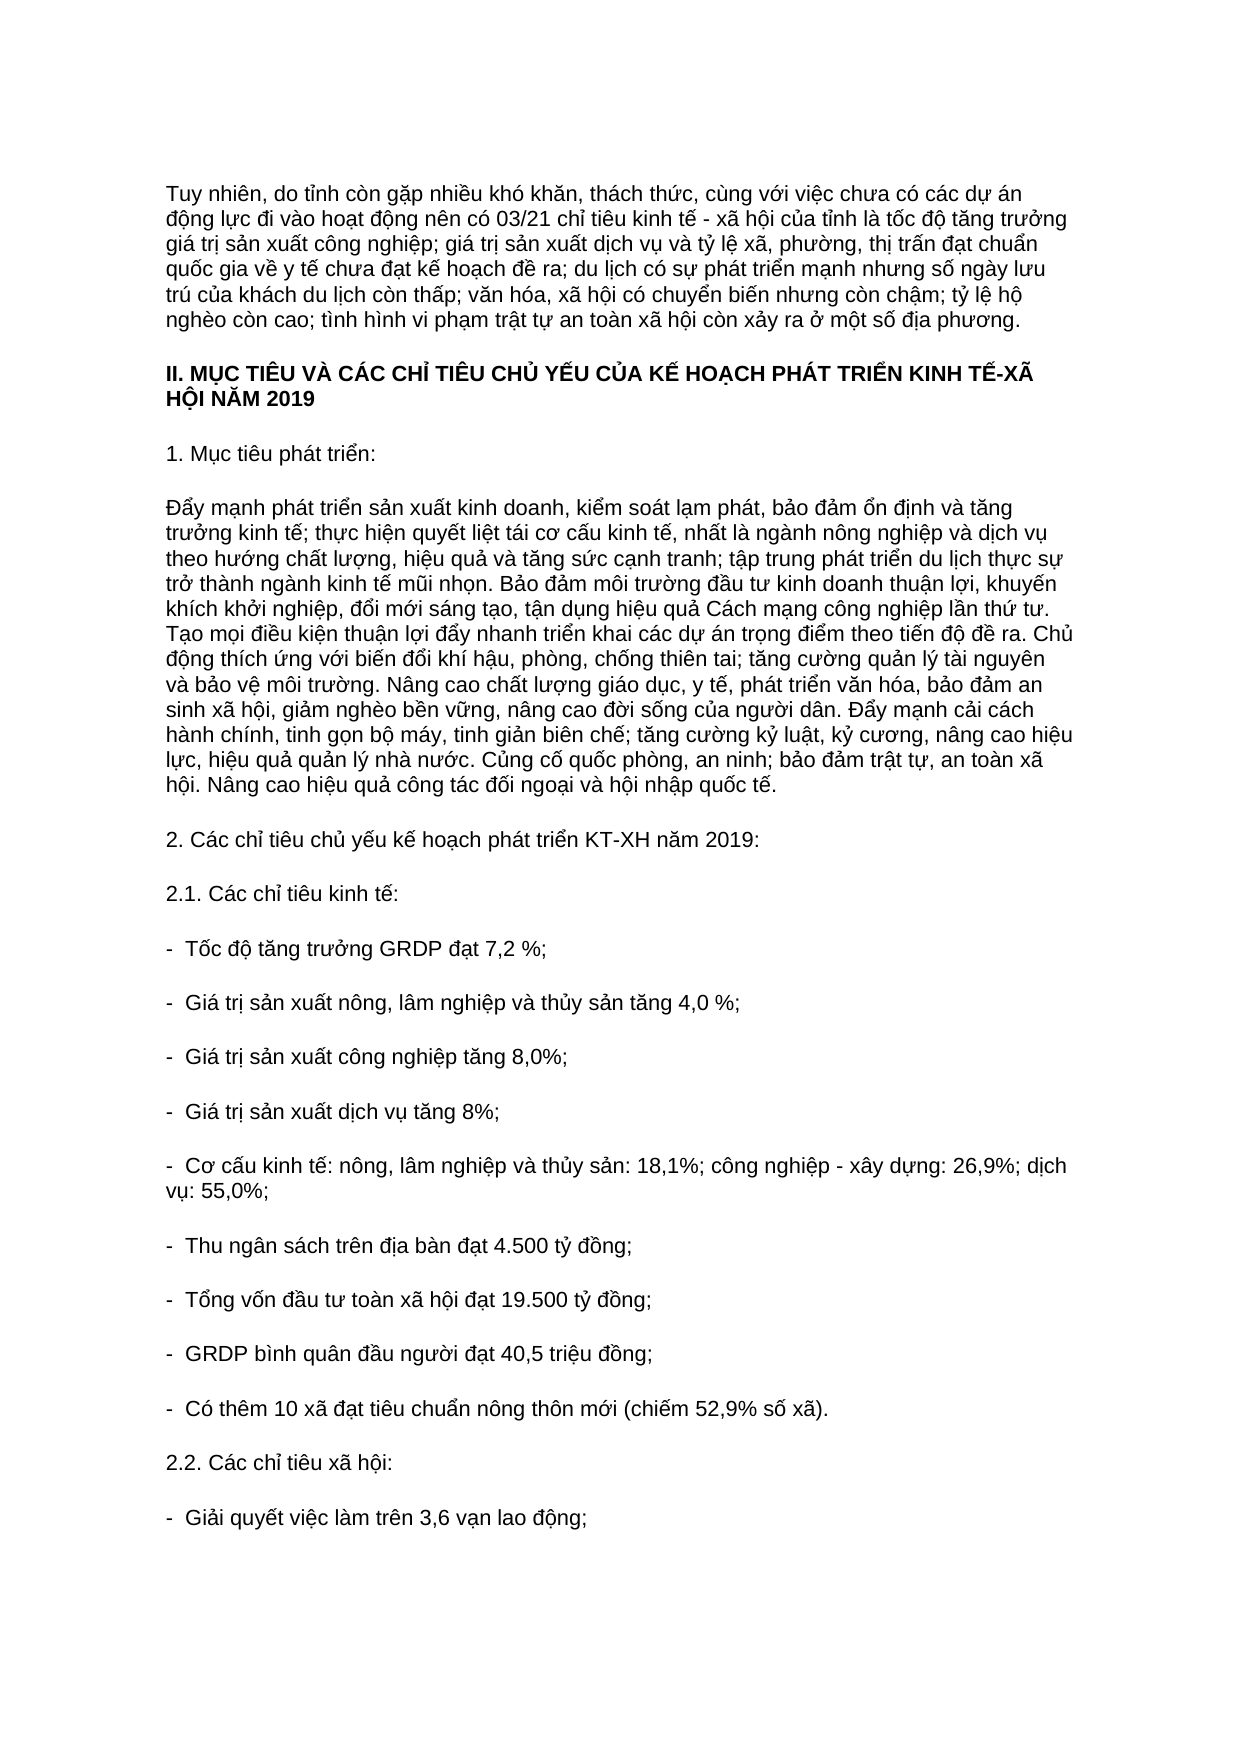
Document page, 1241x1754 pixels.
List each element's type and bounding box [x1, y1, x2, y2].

table_cell [164, 150, 1076, 1560]
